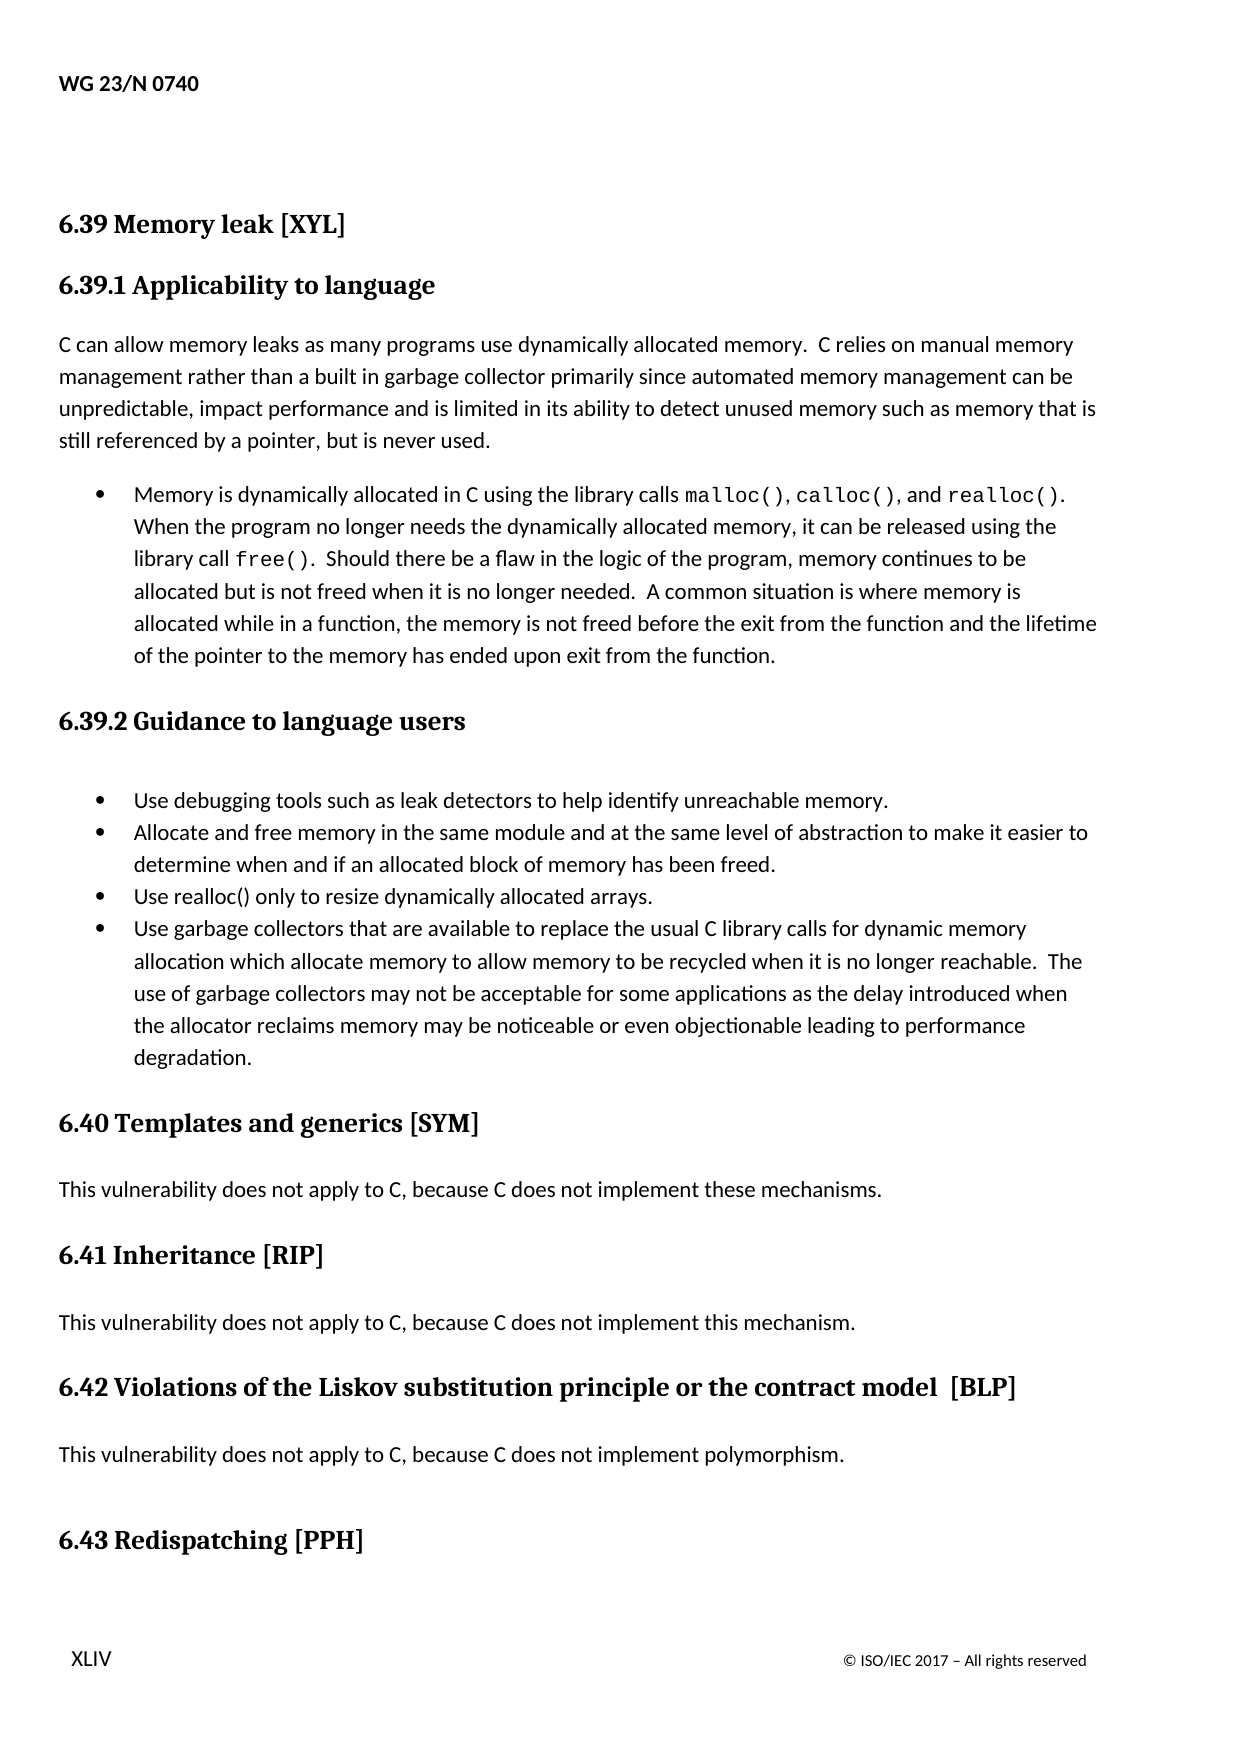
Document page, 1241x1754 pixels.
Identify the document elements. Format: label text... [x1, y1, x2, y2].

subtitle 6.39.2 Guidance to language users [58, 706, 1099, 737]
list Use garbage collectors that are available to replace the usual C library calls for dynamic memory allocation which allocate memory to allow memory to be recycled when it is no longer reachable. The use of garbage collectors may not be acceptable for some applications as the delay introduced when the allocator reclaims memory may be noticeable or even objectionable leading to performance degradation. [96, 914, 1099, 1071]
subtitle 6.41 Inheritance [RIP] [58, 1240, 1099, 1271]
text This vulnerability does not apply to C, because C does not implement this mechanism. [58, 1308, 1099, 1336]
subtitle 6.40 Templates and generics [SYM] [58, 1108, 1099, 1139]
subtitle 6.39 Memory leak [XYL] [58, 209, 1099, 240]
list Use debugging tools such as leak detectors to help identify unreachable memory. [96, 786, 1099, 814]
text C can allow memory leaks as many programs use dynamically allocated memory. C relies on manual memory management rather than a built in garbage collector primarily since automated memory management can be unpredictable, impact performance and is limited in its ability to detect unused memory such as memory that is still referenced by a pointer, but is never used. [58, 330, 1099, 455]
list Allocate and free memory in the same module and at the same level of abstraction to make it easier to determine when and if an allocated block of memory has been freed. [96, 818, 1099, 878]
text This vulnerability does not apply to C, because C does not implement polymorphism. [58, 1440, 1099, 1468]
subtitle 6.43 Redispatching [PPH] [58, 1525, 1099, 1557]
subtitle 6.42 Violations of the Liskov substitution principle or the contract model [BLP] [58, 1372, 1099, 1403]
subtitle 6.39.1 Applicability to language [58, 270, 1099, 301]
list Use realloc() only to resize dynamically allocated arrays. [96, 882, 1099, 910]
list Memory is dynamically allocated in C using the library calls malloc(), calloc(), and realloc(). When the program no longer needs the dynamically allocated memory, it can be released using the library call free(). Should there be a flaw in the logic of the program, memory continues to be allocated but is not freed when it is no longer needed. A common situation is where memory is allocated while in a function, the memory is not freed before the exit from the function and the lifetime of the pointer to the memory has ended upon exit from the function. [96, 480, 1099, 670]
text This vulnerability does not apply to C, because C does not implement these mechanisms. [58, 1176, 1099, 1204]
